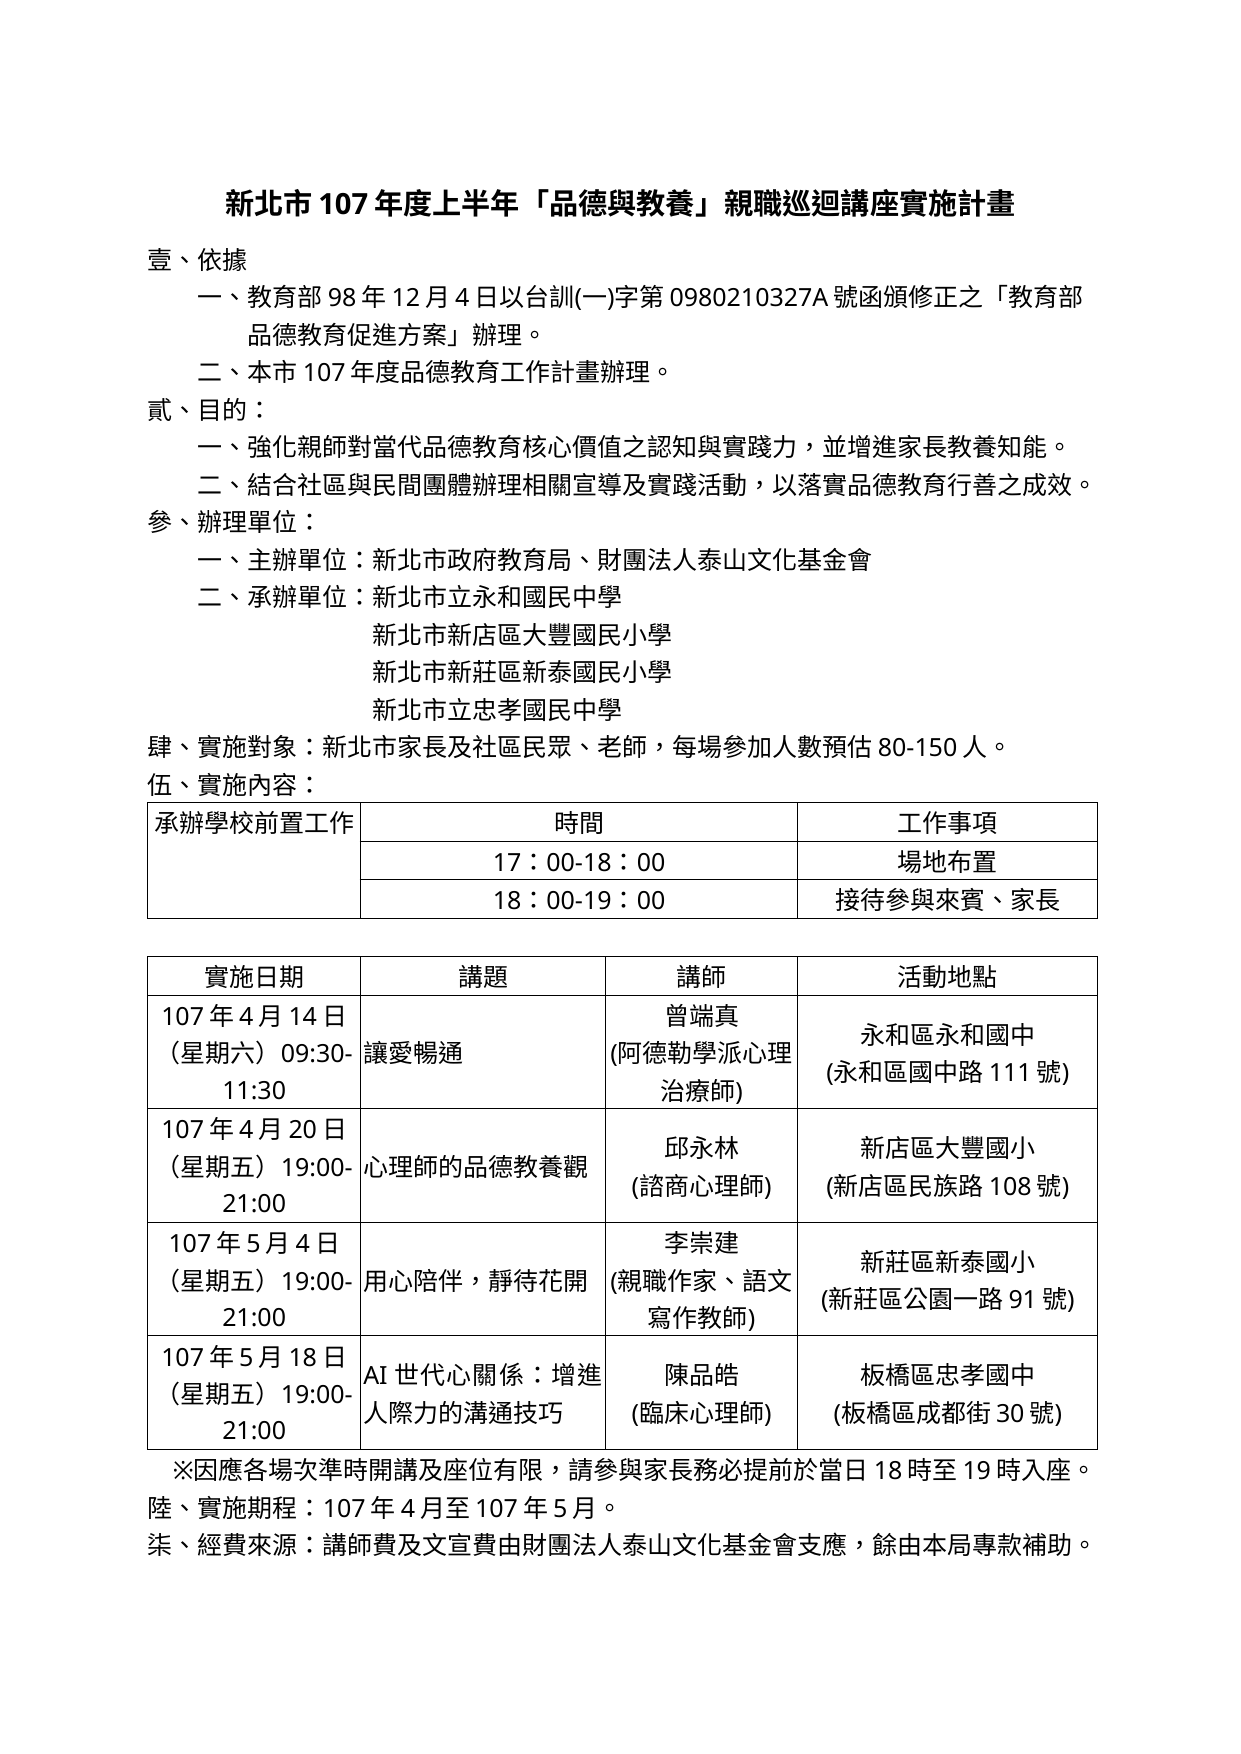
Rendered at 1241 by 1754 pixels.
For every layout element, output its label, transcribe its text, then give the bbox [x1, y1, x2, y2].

table_cell 新店區大豐國小 (新店區民族路108號) [798, 1109, 1097, 1222]
text 貳、目的： [148, 389, 1092, 427]
text ※因應各場次準時開講及座位有限，請參與家長務必提前於當日18時至19時入座。 [173, 1450, 1092, 1487]
table_cell 107年4月20日 （星期五）19:00-21:00 [148, 1109, 360, 1222]
table_cell 陳品皓 (臨床心理師) [606, 1336, 797, 1449]
text 新北市107年度上半年「品德與教養」親職巡迴講座實施計畫 [148, 164, 1092, 239]
table_header 時間 [361, 803, 797, 841]
table_cell 接待參與來賓、家長 [798, 880, 1097, 918]
table_cell 曾端真 (阿德勒學派心理治療師) [606, 996, 797, 1108]
table_cell 107年5月18日 （星期五）19:00-21:00 [148, 1336, 360, 1449]
table_cell 新莊區新泰國小 (新莊區公園一路91號) [798, 1223, 1097, 1335]
text 肆、實施對象：新北市家長及社區民眾、老師，每場參加人數預估80-150人。 [148, 727, 1092, 764]
text 新北市新莊區新泰國民小學 [373, 652, 1092, 689]
table_cell 板橋區忠孝國中 (板橋區成都街30號) [798, 1336, 1097, 1449]
text 二、結合社區與民間團體辦理相關宣導及實踐活動，以落實品德教育行善之成效。 [198, 464, 1092, 502]
table_cell 17：00-18：00 [361, 842, 797, 879]
table_header 講題 [361, 957, 605, 995]
text 一、強化親師對當代品德教育核心價值之認知與實踐力，並增進家長教養知能。 [198, 427, 1092, 464]
table_cell 李崇建 (親職作家、語文寫作教師) [606, 1223, 797, 1335]
text 新北市立忠孝國民中學 [373, 689, 1092, 727]
table_cell 邱永林 (諮商心理師) [606, 1109, 797, 1222]
table_cell 讓愛暢通 [361, 996, 605, 1108]
table_cell 107年5月4日 （星期五）19:00-21:00 [148, 1223, 360, 1335]
text 參、辦理單位： [148, 502, 1092, 539]
table_cell 永和區永和國中 (永和區國中路111號) [798, 996, 1097, 1108]
table_cell 18：00-19：00 [361, 880, 797, 918]
text 新北市新店區大豐國民小學 [373, 614, 1092, 652]
text 陸、實施期程：107年4月至107年5月。 [148, 1487, 1092, 1525]
text 柒、經費來源：講師費及文宣費由財團法人泰山文化基金會支應，餘由本局專款補助。 [148, 1525, 1092, 1562]
table_header 講師 [606, 957, 797, 995]
text 壹、依據 [148, 239, 1092, 277]
table_header 工作事項 [798, 803, 1097, 841]
table_header 承辦學校前置工作 [148, 803, 360, 918]
table_header 實施日期 [148, 957, 360, 995]
table_cell 用心陪伴，靜待花開 [361, 1223, 605, 1335]
text 伍、實施內容： [148, 764, 1092, 802]
text 一、主辦單位：新北市政府教育局、財團法人泰山文化基金會 [198, 539, 1092, 577]
table_cell 心理師的品德教養觀 [361, 1109, 605, 1222]
text 一、教育部以台訓(一)字第號函頒修正之「教育部品德教育促進方案」辦理。 [198, 277, 1092, 352]
text 二、承辦單位：新北市立永和國民中學 [198, 577, 1092, 614]
table_cell AI世代心關係：增進人際力的溝通技巧 [361, 1336, 605, 1449]
table_cell 107年4月14日 （星期六）09:30-11:30 [148, 996, 360, 1108]
table_cell 場地布置 [798, 842, 1097, 879]
table_header 活動地點 [798, 957, 1097, 995]
text 二、本市107年度品德教育工作計畫辦理。 [198, 352, 1092, 389]
